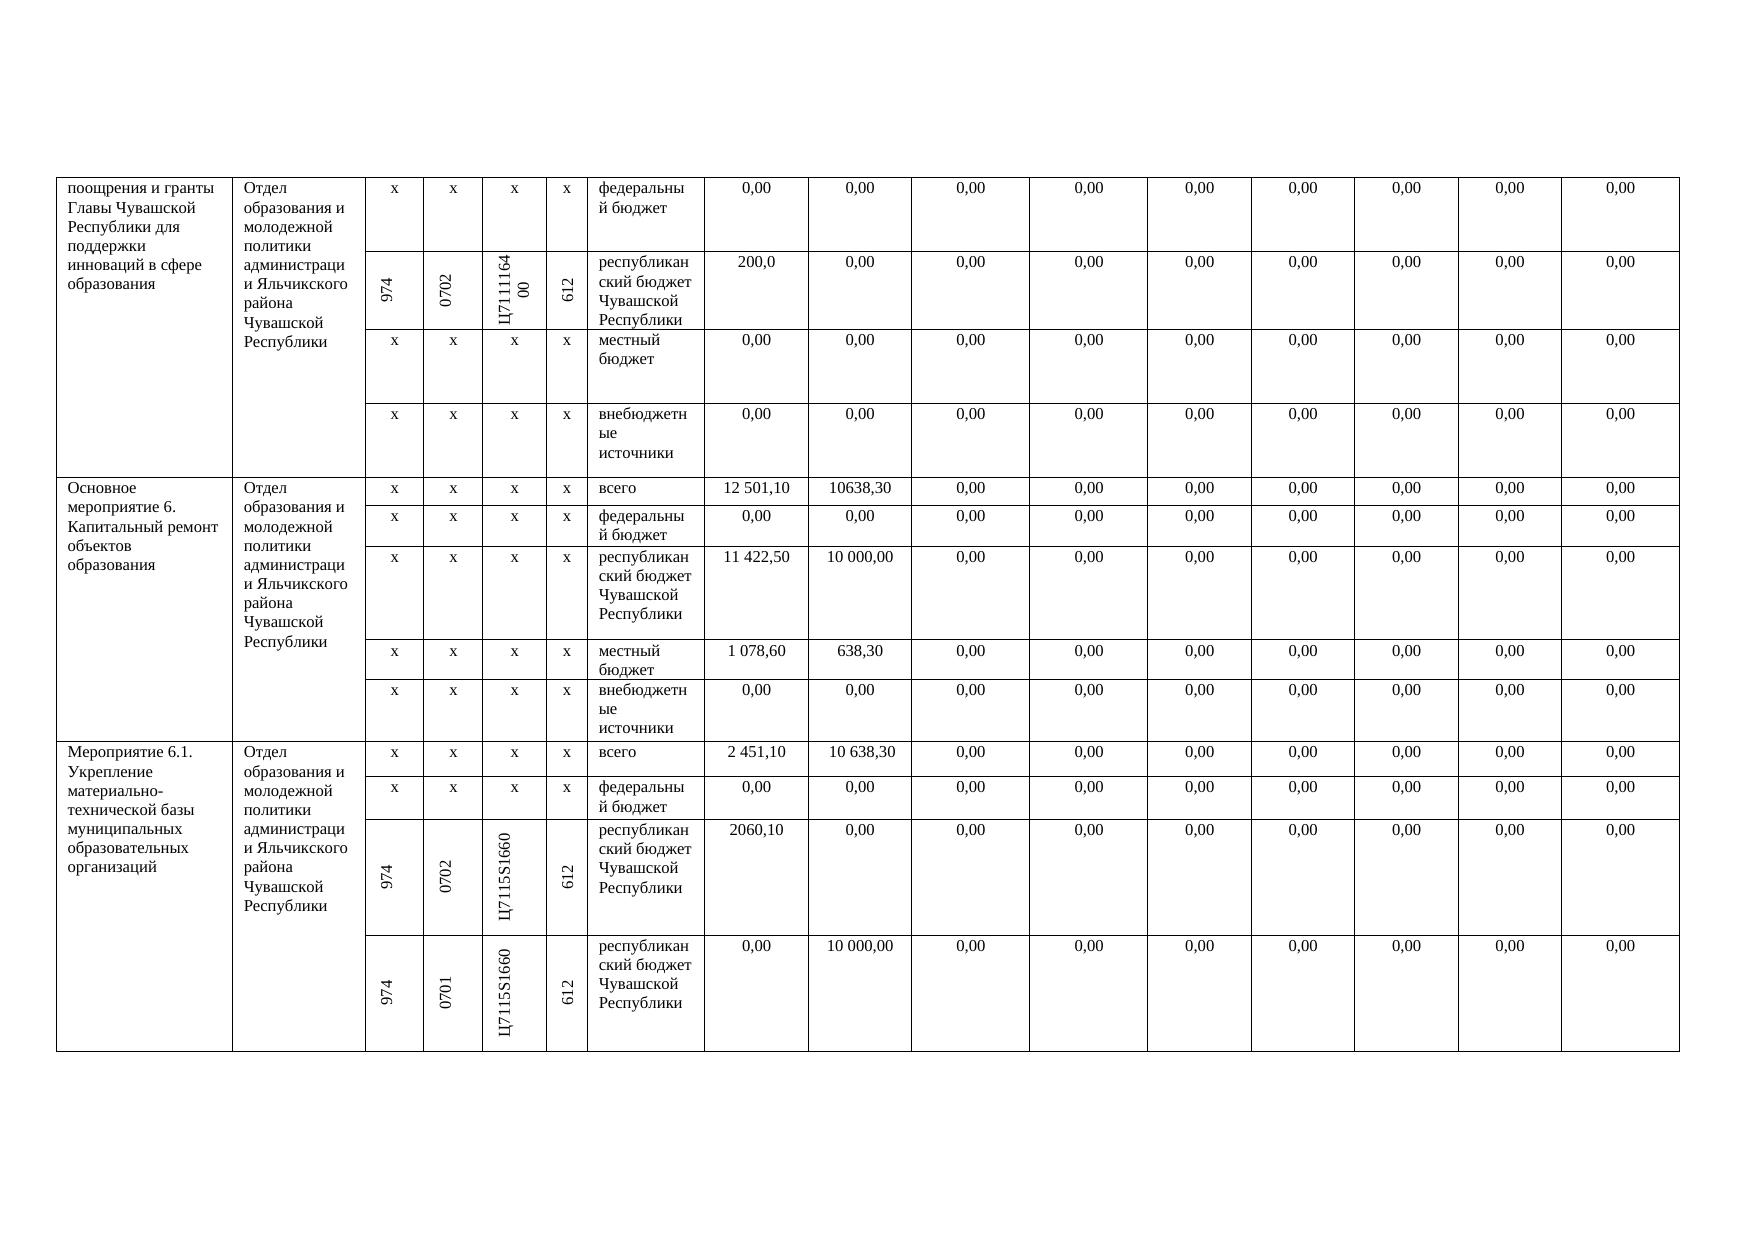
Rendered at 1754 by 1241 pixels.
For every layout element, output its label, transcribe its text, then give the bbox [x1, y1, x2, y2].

table_cell 0,00 [1562, 936, 1679, 1051]
table_cell республиканский бюджет Чувашской Республики [588, 936, 704, 1051]
table_cell 0,00 [1148, 680, 1251, 741]
table_cell 0,00 [1459, 680, 1561, 741]
table_cell 0,00 [1252, 404, 1354, 477]
table_cell Основное мероприятие 6. Капитальный ремонт объектов образования [57, 478, 232, 741]
table_cell 0,00 [1252, 478, 1354, 505]
table_cell 200,0 [705, 252, 808, 329]
table_cell 0,00 [1030, 478, 1147, 505]
table_cell х [424, 777, 482, 819]
table_cell 0,00 [912, 178, 1029, 251]
table_cell 0,00 [1355, 680, 1458, 741]
table_cell 0,00 [912, 820, 1029, 935]
table_cell 0,00 [1459, 777, 1561, 819]
table_cell х [483, 742, 546, 776]
table_cell 0,00 [1562, 640, 1679, 679]
table_cell 0,00 [912, 404, 1029, 477]
table_cell 0,00 [1355, 640, 1458, 679]
table_cell 0,00 [1030, 506, 1147, 546]
table_cell 0,00 [1252, 820, 1354, 935]
table_cell 0,00 [809, 178, 911, 251]
table_cell 0702 [424, 252, 482, 329]
table_cell 0,00 [1252, 178, 1354, 251]
table_cell внебюджетные источники [588, 404, 704, 477]
table_cell 2 451,10 [705, 742, 808, 776]
table_cell 0,00 [1562, 777, 1679, 819]
table_cell 0,00 [1459, 178, 1561, 251]
table_cell х [424, 178, 482, 251]
table_cell 974 [366, 936, 423, 1051]
table_cell 0,00 [1355, 252, 1458, 329]
table_cell 0,00 [1355, 506, 1458, 546]
table_cell федеральный бюджет [588, 178, 704, 251]
table_cell 0,00 [1355, 777, 1458, 819]
table_cell х [366, 330, 423, 403]
table_cell 0,00 [1459, 742, 1561, 776]
table_cell 612 [547, 936, 587, 1051]
table_cell Отдел образования и молодежной политики администрации Яльчикского района Чувашской Республики [233, 178, 365, 477]
table_cell 0,00 [1459, 820, 1561, 935]
table_cell 0,00 [1148, 742, 1251, 776]
table_cell 0,00 [705, 404, 808, 477]
table_cell 0,00 [1030, 742, 1147, 776]
table_cell х [424, 506, 482, 546]
table_cell х [366, 680, 423, 741]
table_cell х [424, 742, 482, 776]
table_cell 10638,30 [809, 478, 911, 505]
table_cell 0,00 [809, 252, 911, 329]
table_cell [57, 178, 232, 477]
table_cell республиканский бюджет Чувашской Республики [588, 252, 704, 329]
table_cell х [483, 404, 546, 477]
table_cell х [547, 742, 587, 776]
table_cell 2060,10 [705, 820, 808, 935]
table_cell 0,00 [705, 936, 808, 1051]
table_cell х [547, 640, 587, 679]
table_cell 0,00 [1030, 680, 1147, 741]
table_cell 0,00 [1030, 820, 1147, 935]
table_cell 0,00 [1148, 478, 1251, 505]
table_cell 0,00 [1252, 330, 1354, 403]
table_cell х [547, 777, 587, 819]
table_cell 0,00 [1030, 547, 1147, 639]
table_cell 0,00 [1252, 252, 1354, 329]
table_cell 0,00 [1562, 252, 1679, 329]
table_cell 974 [366, 252, 423, 329]
table_cell 0,00 [1252, 680, 1354, 741]
table_cell 0,00 [1459, 506, 1561, 546]
table_cell 0,00 [1148, 777, 1251, 819]
table_cell х [366, 404, 423, 477]
table_cell 974 [366, 820, 423, 935]
table_cell 638,30 [809, 640, 911, 679]
table_cell 0,00 [1355, 330, 1458, 403]
table_cell х [483, 178, 546, 251]
table_cell 10 000,00 [809, 547, 911, 639]
table_cell 0,00 [1252, 640, 1354, 679]
table_cell 0,00 [809, 330, 911, 403]
table_cell республиканский бюджет Чувашской Республики [588, 547, 704, 639]
table_cell х [547, 404, 587, 477]
table_cell х [547, 330, 587, 403]
table_cell х [483, 506, 546, 546]
table_cell 0,00 [1562, 680, 1679, 741]
table_cell 0,00 [1355, 178, 1458, 251]
table_cell х [366, 640, 423, 679]
table_cell 0,00 [1148, 178, 1251, 251]
table_cell 1 078,60 [705, 640, 808, 679]
table_cell 0,00 [1355, 936, 1458, 1051]
table_cell х [424, 640, 482, 679]
table_cell х [424, 478, 482, 505]
table_cell 0,00 [1148, 506, 1251, 546]
table_cell 0,00 [1030, 330, 1147, 403]
table_cell х [424, 330, 482, 403]
table_cell 0,00 [1030, 777, 1147, 819]
table_cell 0,00 [1562, 820, 1679, 935]
table_cell Мероприятие 6.1. Укрепление материально-технической базы муниципальных образовательных организаций [57, 742, 232, 1051]
table_cell х [483, 777, 546, 819]
table_cell 0,00 [1148, 404, 1251, 477]
table_cell 0,00 [1355, 742, 1458, 776]
table_cell 0,00 [912, 478, 1029, 505]
table_cell 0,00 [1459, 478, 1561, 505]
table_cell 0,00 [705, 777, 808, 819]
table_cell 0,00 [1459, 330, 1561, 403]
table_cell 0702 [424, 820, 482, 935]
table_cell х [483, 478, 546, 505]
table_cell 612 [547, 820, 587, 935]
table_cell 0,00 [1562, 547, 1679, 639]
table_cell 0,00 [809, 404, 911, 477]
table_cell 0,00 [1459, 404, 1561, 477]
table_cell 12 501,10 [705, 478, 808, 505]
table_cell 0,00 [912, 777, 1029, 819]
table_cell 0,00 [912, 330, 1029, 403]
table_cell х [366, 178, 423, 251]
table_cell 0,00 [1355, 820, 1458, 935]
table_cell х [424, 404, 482, 477]
table_cell х [366, 506, 423, 546]
table_cell 0,00 [1148, 252, 1251, 329]
table_cell 0,00 [1030, 404, 1147, 477]
table_cell Ц711116400 [483, 252, 546, 329]
table_cell 0,00 [809, 777, 911, 819]
table_cell местный бюджет [588, 640, 704, 679]
table_cell 0701 [424, 936, 482, 1051]
table_cell х [366, 547, 423, 639]
table_cell х [424, 680, 482, 741]
table_cell х [483, 680, 546, 741]
table_cell 0,00 [1148, 547, 1251, 639]
table_cell 0,00 [1252, 506, 1354, 546]
table_cell 0,00 [809, 506, 911, 546]
table_cell 0,00 [809, 820, 911, 935]
table_cell Ц7115S1660 [483, 820, 546, 935]
table_cell 0,00 [1459, 547, 1561, 639]
table_cell 0,00 [1148, 936, 1251, 1051]
table_cell 0,00 [1252, 777, 1354, 819]
table_cell х [547, 506, 587, 546]
table_cell х [483, 330, 546, 403]
table_cell 0,00 [1562, 478, 1679, 505]
table_cell федеральный бюджет [588, 506, 704, 546]
table_cell 0,00 [1459, 936, 1561, 1051]
table_cell 0,00 [1562, 742, 1679, 776]
table_cell 0,00 [1252, 936, 1354, 1051]
table_cell 11 422,50 [705, 547, 808, 639]
table_cell х [366, 478, 423, 505]
table_cell 0,00 [705, 178, 808, 251]
table_cell 0,00 [1252, 742, 1354, 776]
table_cell 0,00 [1562, 404, 1679, 477]
table_cell 0,00 [1562, 330, 1679, 403]
table_cell х [547, 680, 587, 741]
table_cell 612 [547, 252, 587, 329]
table_cell 0,00 [705, 506, 808, 546]
table_cell 10 000,00 [809, 936, 911, 1051]
table_cell федеральный бюджет [588, 777, 704, 819]
table_cell 0,00 [1459, 252, 1561, 329]
table_cell 0,00 [809, 680, 911, 741]
table_cell х [547, 547, 587, 639]
table_cell х [547, 478, 587, 505]
table_cell 0,00 [1030, 936, 1147, 1051]
table_cell местный бюджет [588, 330, 704, 403]
table_cell 0,00 [912, 680, 1029, 741]
table_cell 0,00 [1030, 640, 1147, 679]
table_cell 0,00 [1148, 330, 1251, 403]
table_cell х [424, 547, 482, 639]
table_cell 0,00 [1355, 404, 1458, 477]
table_cell 0,00 [1148, 820, 1251, 935]
table_cell 0,00 [1459, 640, 1561, 679]
table_cell х [483, 640, 546, 679]
table_cell 0,00 [912, 547, 1029, 639]
table_cell 0,00 [705, 680, 808, 741]
table_cell 0,00 [1030, 178, 1147, 251]
table_cell 0,00 [1252, 547, 1354, 639]
table_cell Отдел образования и молодежной политики администрации Яльчикского района Чувашской Республики [233, 742, 365, 1051]
table_cell х [547, 178, 587, 251]
table_cell 0,00 [912, 640, 1029, 679]
table_cell х [366, 777, 423, 819]
table_cell х [366, 742, 423, 776]
table_cell 0,00 [1562, 506, 1679, 546]
table_cell 10 638,30 [809, 742, 911, 776]
table_cell 0,00 [912, 936, 1029, 1051]
table_cell Ц7115S1660 [483, 936, 546, 1051]
table_cell 0,00 [705, 330, 808, 403]
table_cell 0,00 [1355, 547, 1458, 639]
table_cell 0,00 [912, 252, 1029, 329]
table_cell х [483, 547, 546, 639]
table_cell 0,00 [1148, 640, 1251, 679]
table_cell 0,00 [1030, 252, 1147, 329]
table_cell 0,00 [1562, 178, 1679, 251]
table_cell Отдел образования и молодежной политики администрации Яльчикского района Чувашской Республики [233, 478, 365, 741]
table_cell всего [588, 742, 704, 776]
table_cell 0,00 [912, 742, 1029, 776]
table_cell 0,00 [1355, 478, 1458, 505]
table_cell всего [588, 478, 704, 505]
table_cell республиканский бюджет Чувашской Республики [588, 820, 704, 935]
table_cell 0,00 [912, 506, 1029, 546]
table_cell внебюджетные источники [588, 680, 704, 741]
